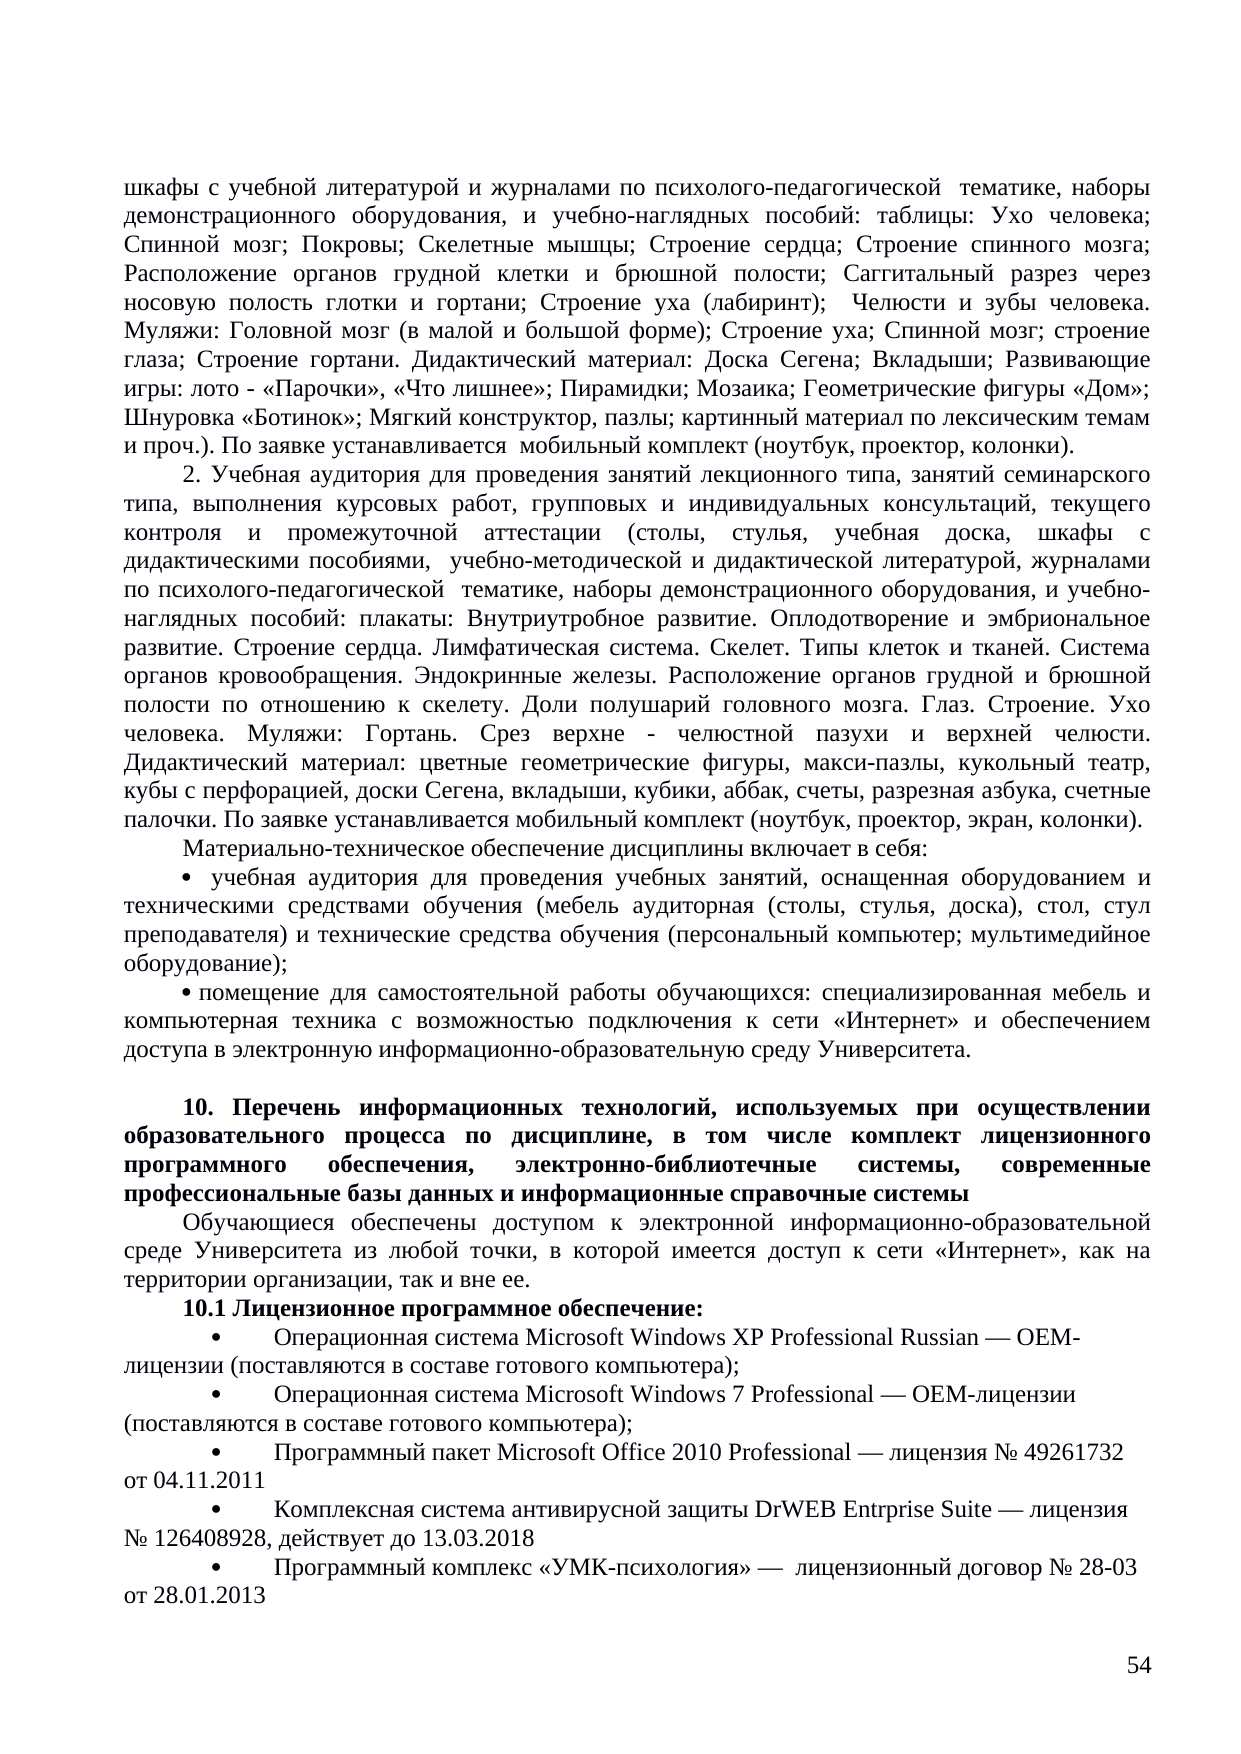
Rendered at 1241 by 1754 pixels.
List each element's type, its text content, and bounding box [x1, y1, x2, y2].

text Обучающиеся обеспечены доступом к электронной информационно-образовательной среде Университета из любой точки, в которой имеется доступ к сети «Интернет», как на территории организации, так и вне ее. [123, 1207, 1152, 1293]
list Операционная система Microsoft Windows 7 Professional — OEM-лицензии (поставляются в составе готового компьютера); [123, 1379, 1152, 1437]
list учебная аудитория для проведения учебных занятий, оснащенная оборудованием и техническими средствами обучения (мебель аудиторная (столы, стулья, доска), стол, стул преподавателя) и технические средства обучения (персональный компьютер; мультимедийное оборудование); [123, 862, 1152, 977]
text 10.1 Лицензионное программное обеспечение: [123, 1293, 1152, 1322]
list помещение для самостоятельной работы обучающихся: специализированная мебель и компьютерная техника с возможностью подключения к сети «Интернет» и обеспечением доступа в электронную информационно-образовательную среду Университета. [123, 977, 1152, 1063]
text 10. Перечень информационных технологий, используемых при осуществлении образовательного процесса по дисциплине, в том числе комплект лицензионного программного обеспечения, электронно-библиотечные системы, современные профессиональные базы данных и информационные справочные системы [123, 1092, 1152, 1207]
list Комплексная система антивирусной защиты DrWEB Entrprise Suite — лицензия № 126408928, действует до 13.03.2018 [123, 1494, 1152, 1552]
text 2. Учебная аудитория для проведения занятий лекционного типа, занятий семинарского типа, выполнения курсовых работ, групповых и индивидуальных консультаций, текущего контроля и промежуточной аттестации (столы, стулья, учебная доска, шкафы с дидактическими пособиями, учебно-методической и дидактической литературой, журналами по психолого-педагогической тематике, наборы демонстрационного оборудования, и учебно-наглядных пособий: плакаты: Внутриутробное развитие. Оплодотворение и эмбриональное развитие. Строение сердца. Лимфатическая система. Скелет. Типы клеток и тканей. Система органов кровообращения. Эндокринные железы. Расположение органов грудной и брюшной полости по отношению к скелету. Доли полушарий головного мозга. Глаз. Строение. Ухо человека. Муляжи: Гортань. Срез верхне - челюстной пазухи и верхней челюсти. Дидактический материал: цветные геометрические фигуры, макси-пазлы, кукольный театр, кубы с перфорацией, доски Сегена, вкладыши, кубики, аббак, счеты, разрезная азбука, счетные палочки. По заявке устанавливается мобильный комплект (ноутбук, проектор, экран, колонки). [123, 459, 1152, 833]
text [123, 172, 1152, 459]
text Материально-техническое обеспечение дисциплины включает в себя: [123, 833, 1152, 862]
list Программный комплекс «УМК-психология» — лицензионный договор № 28-03 от 28.01.2013 [123, 1552, 1152, 1609]
list Операционная система Microsoft Windows XP Professional Russian — OEM-лицензии (поставляются в составе готового компьютера); [123, 1322, 1152, 1379]
list Программный пакет Microsoft Office 2010 Professional — лицензия № 49261732 от 04.11.2011 [123, 1437, 1152, 1494]
